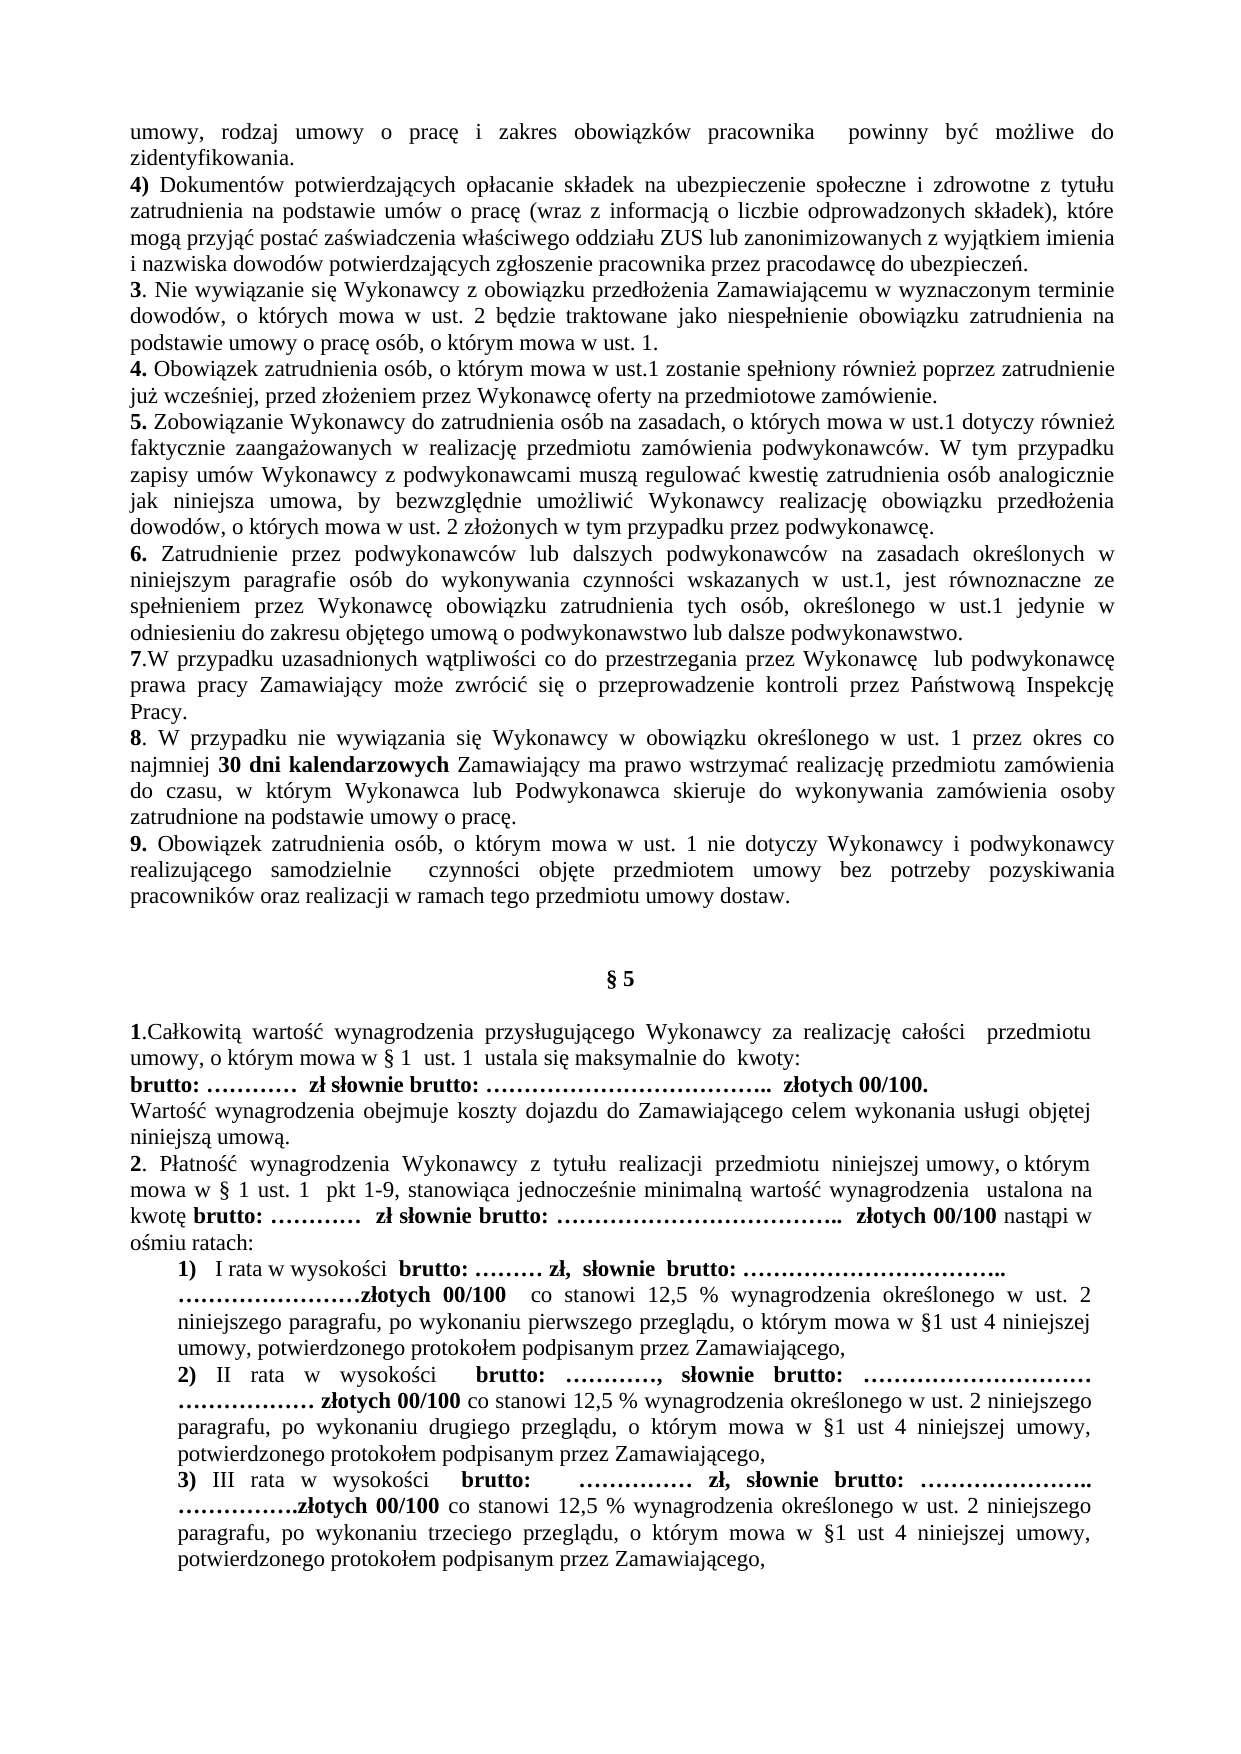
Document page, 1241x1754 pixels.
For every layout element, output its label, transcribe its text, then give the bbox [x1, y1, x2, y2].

text 9. Obowiązek zatrudnienia osób, o którym mowa w ust. 1 nie dotyczy Wykonawcy i podwykonawcy realizującego samodzielnie czynności objęte przedmiotem umowy bez potrzeby pozyskiwania pracowników oraz realizacji w ramach tego przedmiotu umowy dostaw. [130, 830, 1116, 909]
text 4) Dokumentów potwierdzających opłacanie składek na ubezpieczenie społeczne i zdrowotne z tytułu zatrudnienia na podstawie umów o pracę (wraz z informacją o liczbie odprowadzonych składek), które mogą przyjąć postać zaświadczenia właściwego oddziału ZUS lub zanonimizowanych z wyjątkiem imienia i nazwiska dowodów potwierdzających zgłoszenie pracownika przez pracodawcę do ubezpieczeń. [130, 171, 1116, 276]
list I rata w wysokości brutto: ……… zł, słownie brutto: …………………………….. [177, 1255, 1092, 1282]
text 5. Zobowiązanie Wykonawcy do zatrudnienia osób na zasadach, o których mowa w ust.1 dotyczy również faktycznie zaangażowanych w realizację przedmiotu zamówienia podwykonawców. W tym przypadku zapisy umów Wykonawcy z podwykonawcami muszą regulować kwestię zatrudnienia osób analogicznie jak niniejsza umowa, by bezwzględnie umożliwić Wykonawcy realizację obowiązku przedłożenia dowodów, o których mowa w ust. 2 złożonych w tym przypadku przez podwykonawcę. [130, 408, 1116, 540]
text brutto: ………… zł słownie brutto: ……………………………….. złotych 00/100. [130, 1071, 1092, 1097]
text § 5 [148, 965, 1092, 992]
text 3) III rata w wysokości brutto: …………… zł, słownie brutto: ………………….. …………….złotych 00/100 co stanowi 12,5 % wynagrodzenia określonego w ust. 2 niniejszego paragrafu, po wykonaniu trzeciego przeglądu, o którym mowa w §1 ust 4 niniejszej umowy, potwierdzonego protokołem podpisanym przez Zamawiającego, [177, 1466, 1092, 1571]
text 3. Nie wywiązanie się Wykonawcy z obowiązku przedłożenia Zamawiającemu w wyznaczonym terminie dowodów, o których mowa w ust. 2 będzie traktowane jako niespełnienie obowiązku zatrudnienia na podstawie umowy o pracę osób, o którym mowa w ust. 1. [130, 276, 1116, 355]
text 4. Obowiązek zatrudnienia osób, o którym mowa w ust.1 zostanie spełniony również poprzez zatrudnienie już wcześniej, przed złożeniem przez Wykonawcę oferty na przedmiotowe zamówienie. [130, 355, 1116, 408]
text ……………………złotych 00/100 co stanowi 12,5 % wynagrodzenia określonego w ust. 2 niniejszego paragrafu, po wykonaniu pierwszego przeglądu, o którym mowa w §1 ust 4 niniejszej umowy, potwierdzonego protokołem podpisanym przez Zamawiającego, [177, 1282, 1092, 1361]
text 7.W przypadku uzasadnionych wątpliwości co do przestrzegania przez Wykonawcę lub podwykonawcę prawa pracy Zamawiający może zwrócić się o przeprowadzenie kontroli przez Państwową Inspekcję Pracy. [130, 645, 1116, 724]
text 6. Zatrudnienie przez podwykonawców lub dalszych podwykonawców na zasadach określonych w niniejszym paragrafie osób do wykonywania czynności wskazanych w ust.1, jest równoznaczne ze spełnieniem przez Wykonawcę obowiązku zatrudnienia tych osób, określonego w ust.1 jedynie w odniesieniu do zakresu objętego umową o podwykonawstwo lub dalsze podwykonawstwo. [130, 540, 1116, 645]
text Wartość wynagrodzenia obejmuje koszty dojazdu do Zamawiającego celem wykonania usługi objętej niniejszą umową. [130, 1097, 1092, 1150]
text 8. W przypadku nie wywiązania się Wykonawcy w obowiązku określonego w ust. 1 przez okres co najmniej 30 dni kalendarzowych Zamawiający ma prawo wstrzymać realizację przedmiotu zamówienia do czasu, w którym Wykonawca lub Podwykonawca skieruje do wykonywania zamówienia osoby zatrudnione na podstawie umowy o pracę. [130, 724, 1116, 830]
text 2) II rata w wysokości brutto: …………, słownie brutto: ………………………… ……………… złotych 00/100 co stanowi 12,5 % wynagrodzenia określonego w ust. 2 niniejszego paragrafu, po wykonaniu drugiego przeglądu, o którym mowa w §1 ust 4 niniejszej umowy, potwierdzonego protokołem podpisanym przez Zamawiającego, [177, 1361, 1092, 1466]
text 2. Płatność wynagrodzenia Wykonawcy z tytułu realizacji przedmiotu niniejszej umowy, o którym mowa w § 1 ust. 1 pkt 1-9, stanowiąca jednocześnie minimalną wartość wynagrodzenia ustalona na kwotę brutto: ………… zł słownie brutto: ……………………………….. złotych 00/100 nastąpi w ośmiu ratach: [130, 1150, 1092, 1255]
text 1.Całkowitą wartość wynagrodzenia przysługującego Wykonawcy za realizację całości przedmiotu umowy, o którym mowa w § 1 ust. 1 ustala się maksymalnie do kwoty: [130, 1018, 1092, 1071]
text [130, 118, 1116, 171]
